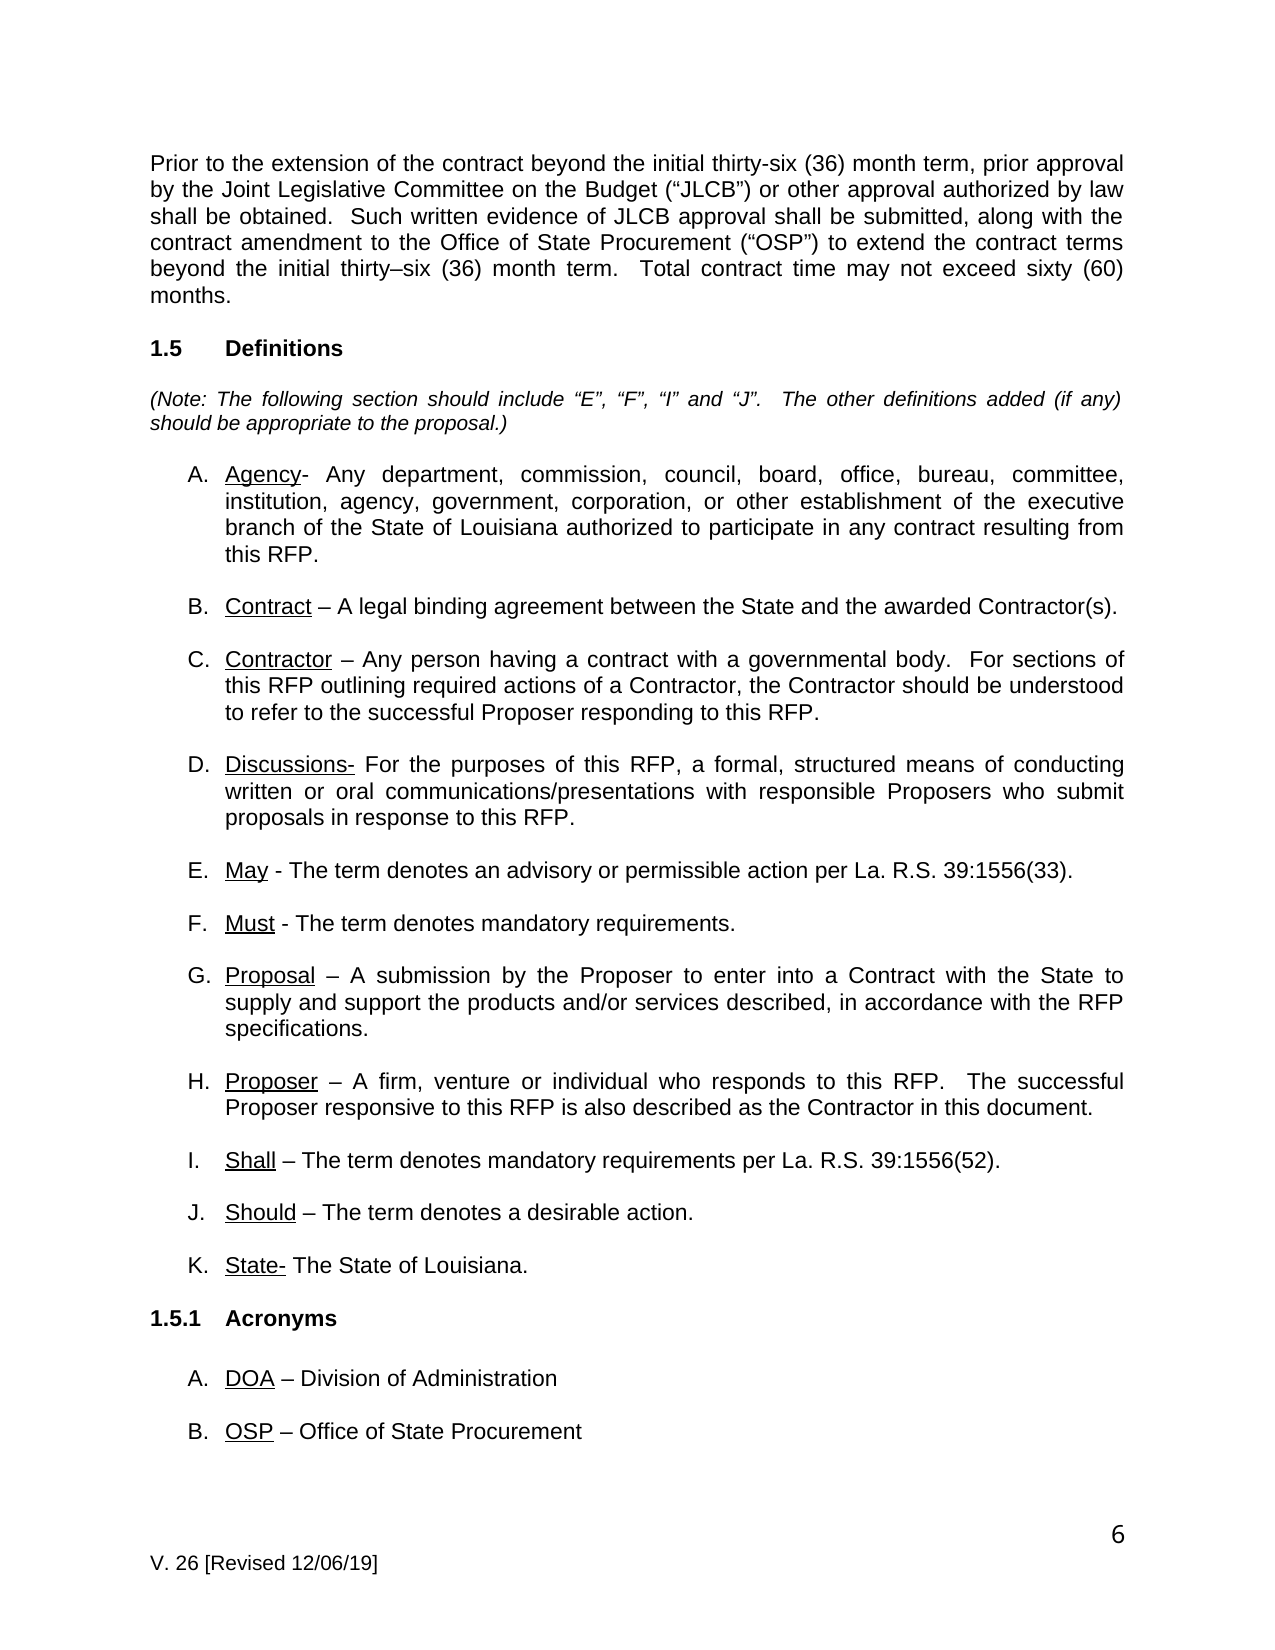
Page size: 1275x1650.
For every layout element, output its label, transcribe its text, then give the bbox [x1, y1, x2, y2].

list Proposer – A firm, venture or individual who responds to this RFP. The successful Proposer responsive to this RFP is also described as the Contractor in this document. [187, 1068, 1125, 1120]
list DOA – Division of Administration [187, 1365, 1125, 1392]
list OSP – Office of State Procurement [187, 1418, 1125, 1444]
list Should – The term denotes a desirable action. [187, 1199, 1125, 1226]
list Shall – The term denotes mandatory requirements per La. R.S. 39:1556(52). [187, 1147, 1125, 1173]
list May - The term denotes an advisory or permissible action per La. R.S. 39:1556(33). [187, 857, 1125, 883]
list Contract – A legal binding agreement between the State and the awarded Contractor(s). [187, 593, 1125, 619]
text (Note: The following section should include “E”, “F”, “I” and “J”. The other definitions added (if any) should be appropriate to the proposal.) [150, 387, 1125, 435]
list Discussions- For the purposes of this RFP, a formal, structured means of conducting written or oral communications/presentations with responsible Proposers who submit proposals in response to this RFP. [187, 751, 1125, 830]
list State- The State of Louisiana. [187, 1252, 1125, 1278]
list Must - The term denotes mandatory requirements. [187, 909, 1125, 936]
subtitle 1.5.1 Acronyms [150, 1305, 1125, 1331]
list Proposal – A submission by the Proposer to enter into a Contract with the State to supply and support the products and/or services described, in accordance with the RFP specifications. [187, 962, 1125, 1041]
subtitle 1.5 Definitions [150, 334, 1125, 361]
text Prior to the extension of the contract beyond the initial thirty-six (36) month term, prior approval by the Joint Legislative Committee on the Budget (“JLCB”) or other approval authorized by law shall be obtained. Such written evidence of JLCB approval shall be submitted, along with the contract amendment to the Office of State Procurement (“OSP”) to extend the contract terms beyond the initial thirty–six (36) month term. Total contract time may not exceed sixty (60) months. [150, 150, 1125, 308]
list Contractor – Any person having a contract with a governmental body. For sections of this RFP outlining required actions of a Contractor, the Contractor should be understood to refer to the successful Proposer responding to this RFP. [187, 646, 1125, 725]
list Agency- Any department, commission, council, board, office, bureau, committee, institution, agency, government, corporation, or other establishment of the executive branch of the State of Louisiana authorized to participate in any contract resulting from this RFP. [187, 461, 1125, 567]
